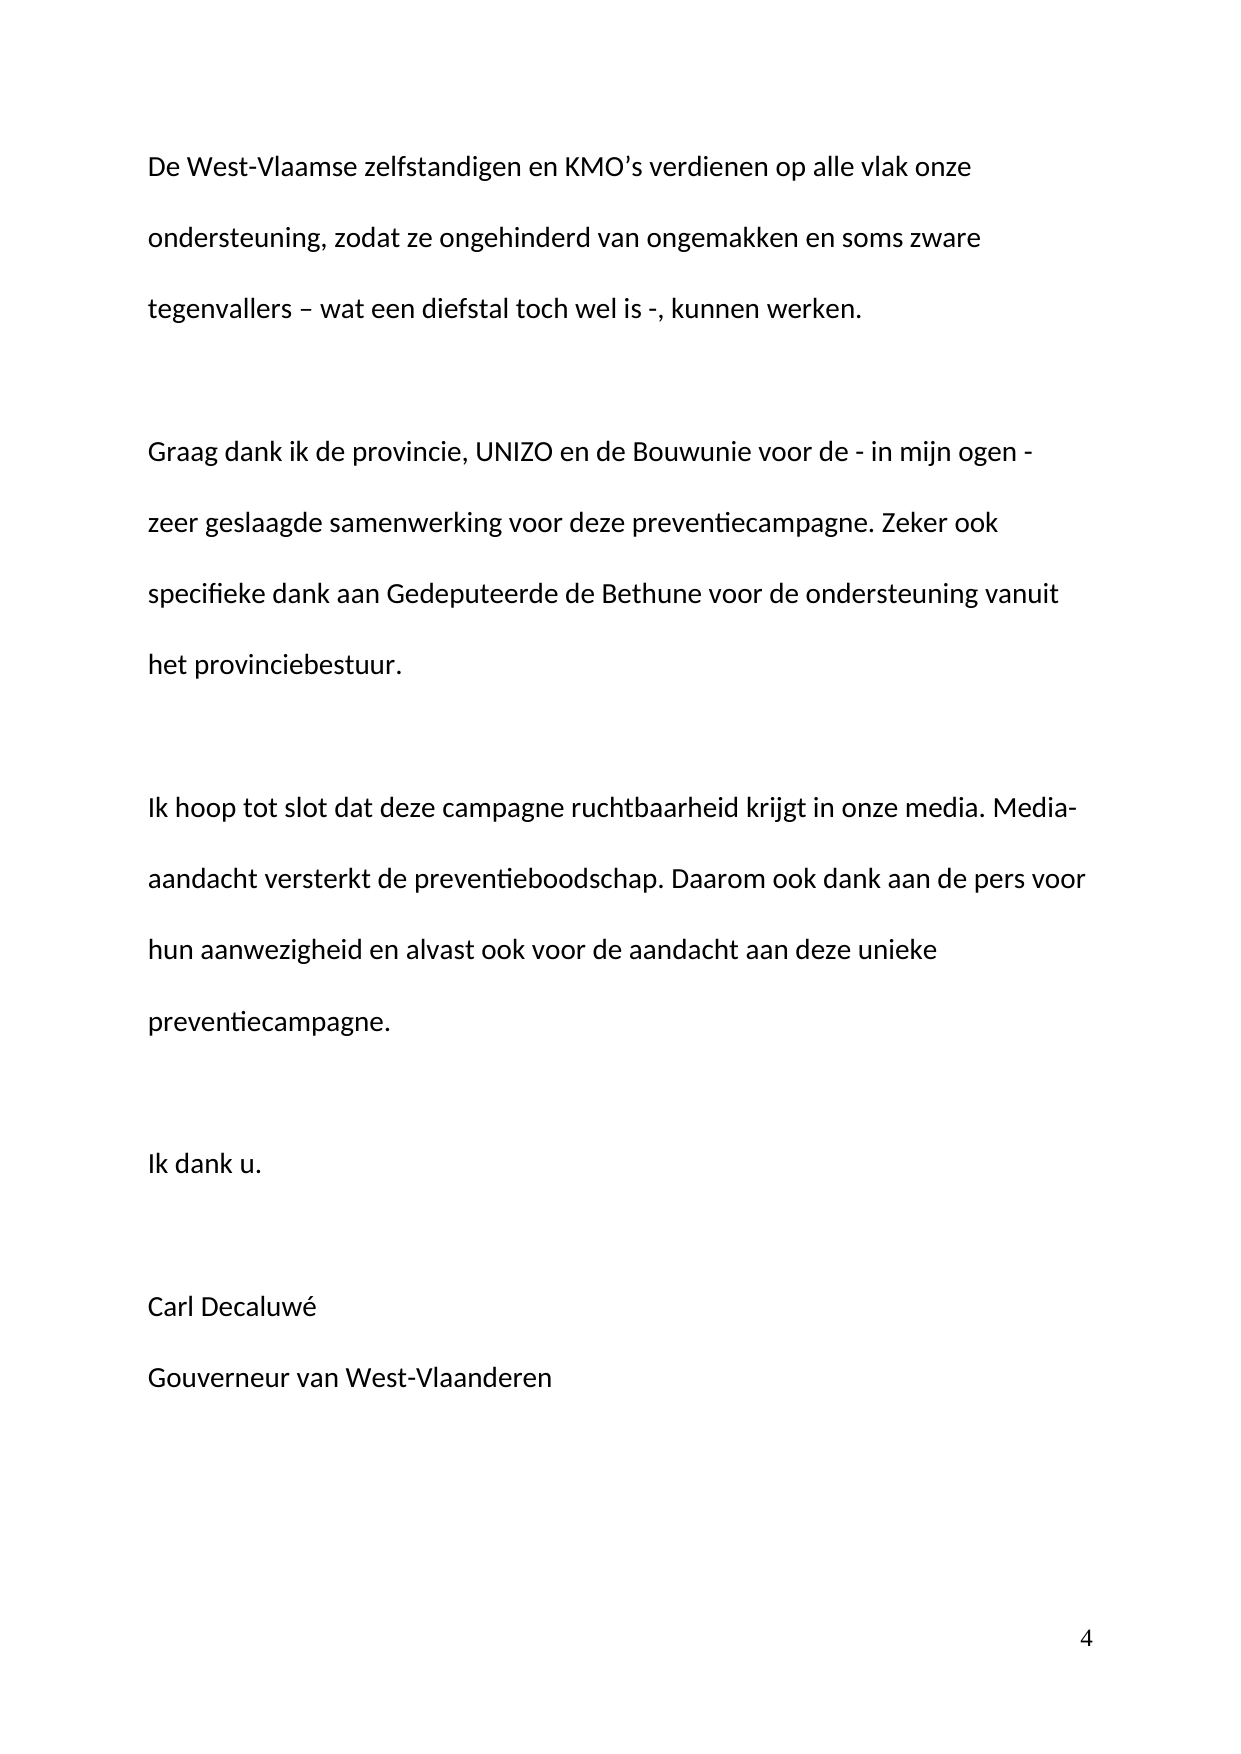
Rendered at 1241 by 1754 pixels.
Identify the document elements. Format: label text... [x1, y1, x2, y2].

text Ik hoop tot slot dat deze campagne ruchtbaarheid krijgt in onze media. Media-aandacht versterkt de preventieboodschap. Daarom ook dank aan de pers voor hun aanwezigheid en alvast ook voor de aandacht aan deze unieke preventiecampagne. [148, 789, 1093, 1038]
text Ik dank u. [148, 1145, 1093, 1181]
text Graag dank ik de provincie, UNIZO en de Bouwunie voor de - in mijn ogen - zeer geslaagde samenwerking voor deze preventiecampagne. Zeker ook specifieke dank aan Gedeputeerde de Bethune voor de ondersteuning vanuit het provinciebestuur. [148, 433, 1093, 682]
text Gouverneur van West-Vlaanderen [148, 1359, 1093, 1394]
text De West-Vlaamse zelfstandigen en KMO’s verdienen op alle vlak onze ondersteuning, zodat ze ongehinderd van ongemakken en soms zware tegenvallers – wat een diefstal toch wel is -, kunnen werken. [148, 148, 1093, 326]
text Carl Decaluwé [148, 1288, 1093, 1323]
